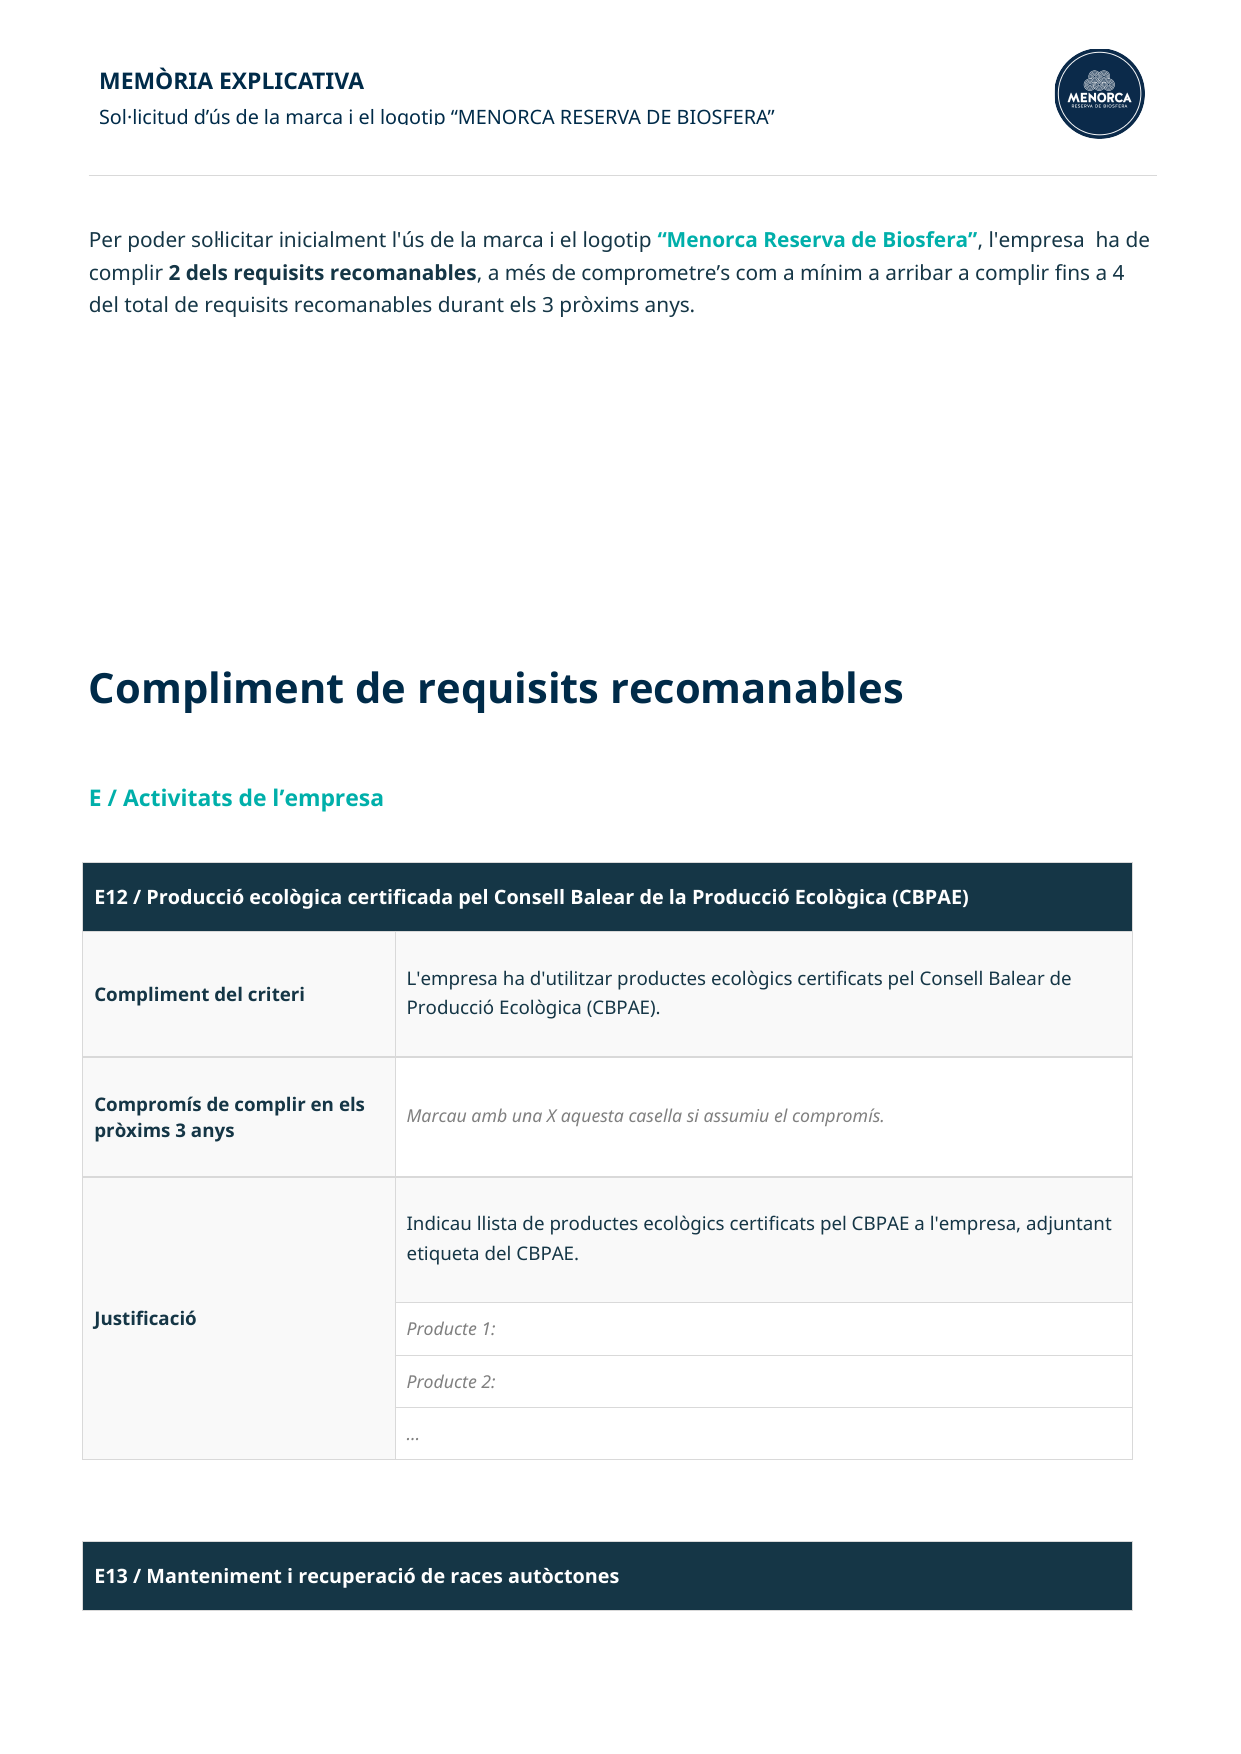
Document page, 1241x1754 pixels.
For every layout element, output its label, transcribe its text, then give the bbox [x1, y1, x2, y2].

table_cell Producte 1: [396, 1303, 1132, 1354]
table_cell Compromís de complir en els pròxims 3 anys [83, 1058, 395, 1176]
table_header E12 / Producció ecològica certificada pel Consell Balear de la Producció Ecològica (CBPAE) [83, 863, 1132, 931]
text Compliment de requisits recomanables [89, 659, 1152, 716]
table_cell Indicau llista de productes ecològics certificats pel CBPAE a l'empresa, adjuntant etiqueta del CBPAE. [396, 1178, 1132, 1302]
table_cell Marcau amb una X aquesta casella si assumiu el compromís. [396, 1058, 1132, 1176]
text Per poder sol·licitar inicialment l'ús de la marca i el logotip “Menorca Reserva de Biosfera”, l'empresa ha de complir 2 dels requisits recomanables, a més de comprometre’s com a mínim a arribar a complir fins a 4 del total de requisits recomanables durant els 3 pròxims anys. [89, 225, 1152, 319]
subtitle E / Activitats de l’empresa [89, 782, 1152, 814]
table_cell Producte 2: [396, 1356, 1132, 1407]
table_cell L'empresa ha d'utilitzar productes ecològics certificats pel Consell Balear de Producció Ecològica (CBPAE). [396, 932, 1132, 1056]
table_header E13 / Manteniment i recuperació de races autòctones [83, 1542, 1132, 1610]
table_cell Compliment del criteri [83, 932, 395, 1056]
table_cell … [396, 1408, 1132, 1459]
table_cell Justificació [83, 1178, 395, 1459]
picture [1054, 49, 1145, 139]
